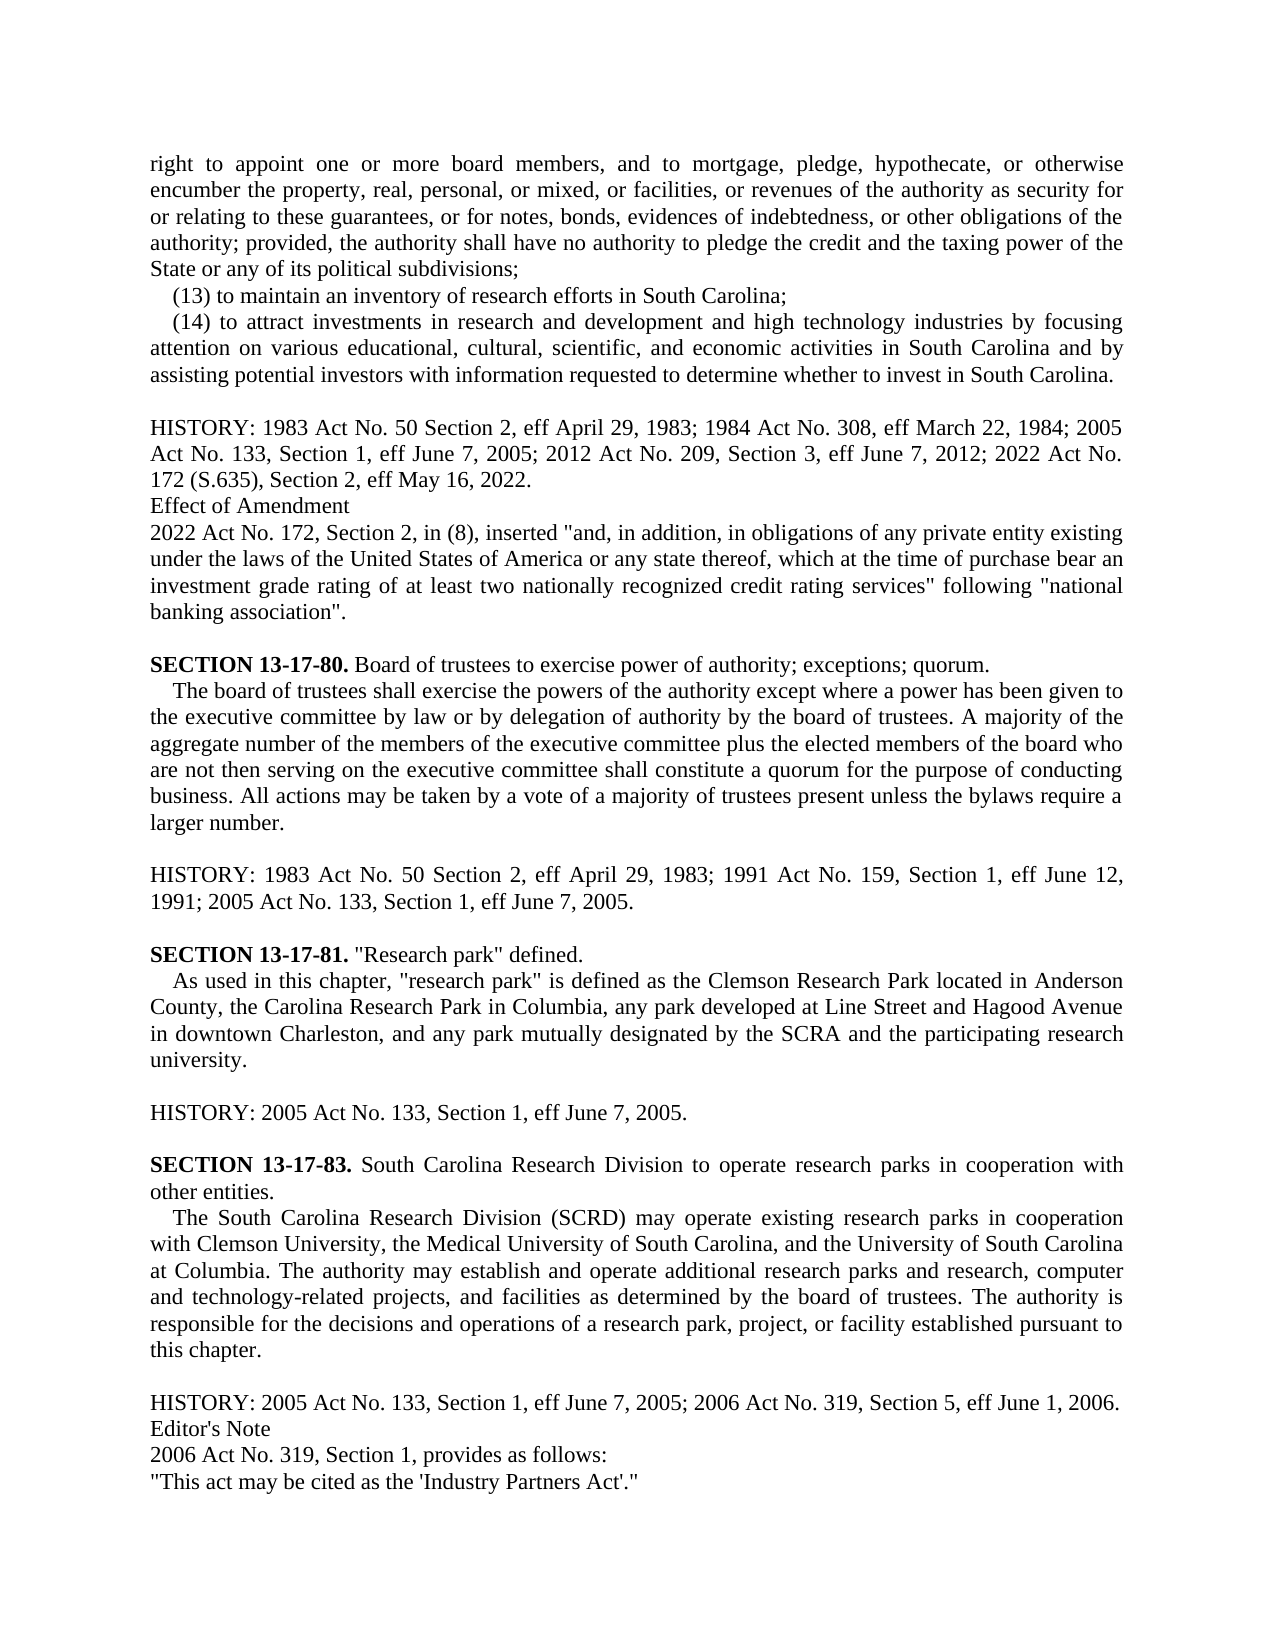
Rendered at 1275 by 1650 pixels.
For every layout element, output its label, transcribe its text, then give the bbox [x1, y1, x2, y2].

text The South Carolina Research Division (SCRD) may operate existing research parks in cooperation with Clemson University, the Medical University of South Carolina, and the University of South Carolina at Columbia. The authority may establish and operate additional research parks and research, computer and technology-related projects, and facilities as determined by the board of trustees. The authority is responsible for the decisions and operations of a research park, project, or facility established pursuant to this chapter. [150, 1204, 1125, 1362]
text SECTION 13-17-81. "Research park" defined. [150, 941, 1125, 967]
text Effect of Amendment [150, 493, 1125, 519]
text As used in this chapter, "research park" is defined as the Clemson Research Park located in Anderson County, the Carolina Research Park in Columbia, any park developed at Line Street and Hagood Avenue in downtown Charleston, and any park mutually designated by the SCRA and the participating research university. [150, 967, 1125, 1072]
text HISTORY: 2005 Act No. 133, Section 1, eff June 7, 2005. [150, 1099, 1125, 1125]
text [150, 150, 1125, 282]
text 2022 Act No. 172, Section 2, in (8), inserted "and, in addition, in obligations of any private entity existing under the laws of the United States of America or any state thereof, which at the time of purchase bear an investment grade rating of at least two nationally recognized credit rating services" following "national banking association". [150, 519, 1125, 624]
text HISTORY: 1983 Act No. 50 Section 2, eff April 29, 1983; 1984 Act No. 308, eff March 22, 1984; 2005 Act No. 133, Section 1, eff June 7, 2005; 2012 Act No. 209, Section 3, eff June 7, 2012; 2022 Act No. 172 (S.635), Section 2, eff May 16, 2022. [150, 413, 1125, 493]
text Editor's Note [150, 1415, 1125, 1441]
text SECTION 13-17-83. South Carolina Research Division to operate research parks in cooperation with other entities. [150, 1151, 1125, 1204]
text HISTORY: 2005 Act No. 133, Section 1, eff June 7, 2005; 2006 Act No. 319, Section 5, eff June 1, 2006. [150, 1389, 1125, 1415]
text HISTORY: 1983 Act No. 50 Section 2, eff April 29, 1983; 1991 Act No. 159, Section 1, eff June 12, 1991; 2005 Act No. 133, Section 1, eff June 7, 2005. [150, 862, 1125, 914]
text (14) to attract investments in research and development and high technology industries by focusing attention on various educational, cultural, scientific, and economic activities in South Carolina and by assisting potential investors with information requested to determine whether to invest in South Carolina. [150, 308, 1125, 387]
text SECTION 13-17-80. Board of trustees to exercise power of authority; exceptions; quorum. [150, 651, 1125, 677]
text "This act may be cited as the 'Industry Partners Act'." [150, 1468, 1125, 1494]
text 2006 Act No. 319, Section 1, provides as follows: [150, 1441, 1125, 1468]
text (13) to maintain an inventory of research efforts in South Carolina; [150, 282, 1125, 308]
text The board of trustees shall exercise the powers of the authority except where a power has been given to the executive committee by law or by delegation of authority by the board of trustees. A majority of the aggregate number of the members of the executive committee plus the elected members of the board who are not then serving on the executive committee shall constitute a quorum for the purpose of conducting business. All actions may be taken by a vote of a majority of trustees present unless the bylaws require a larger number. [150, 677, 1125, 835]
